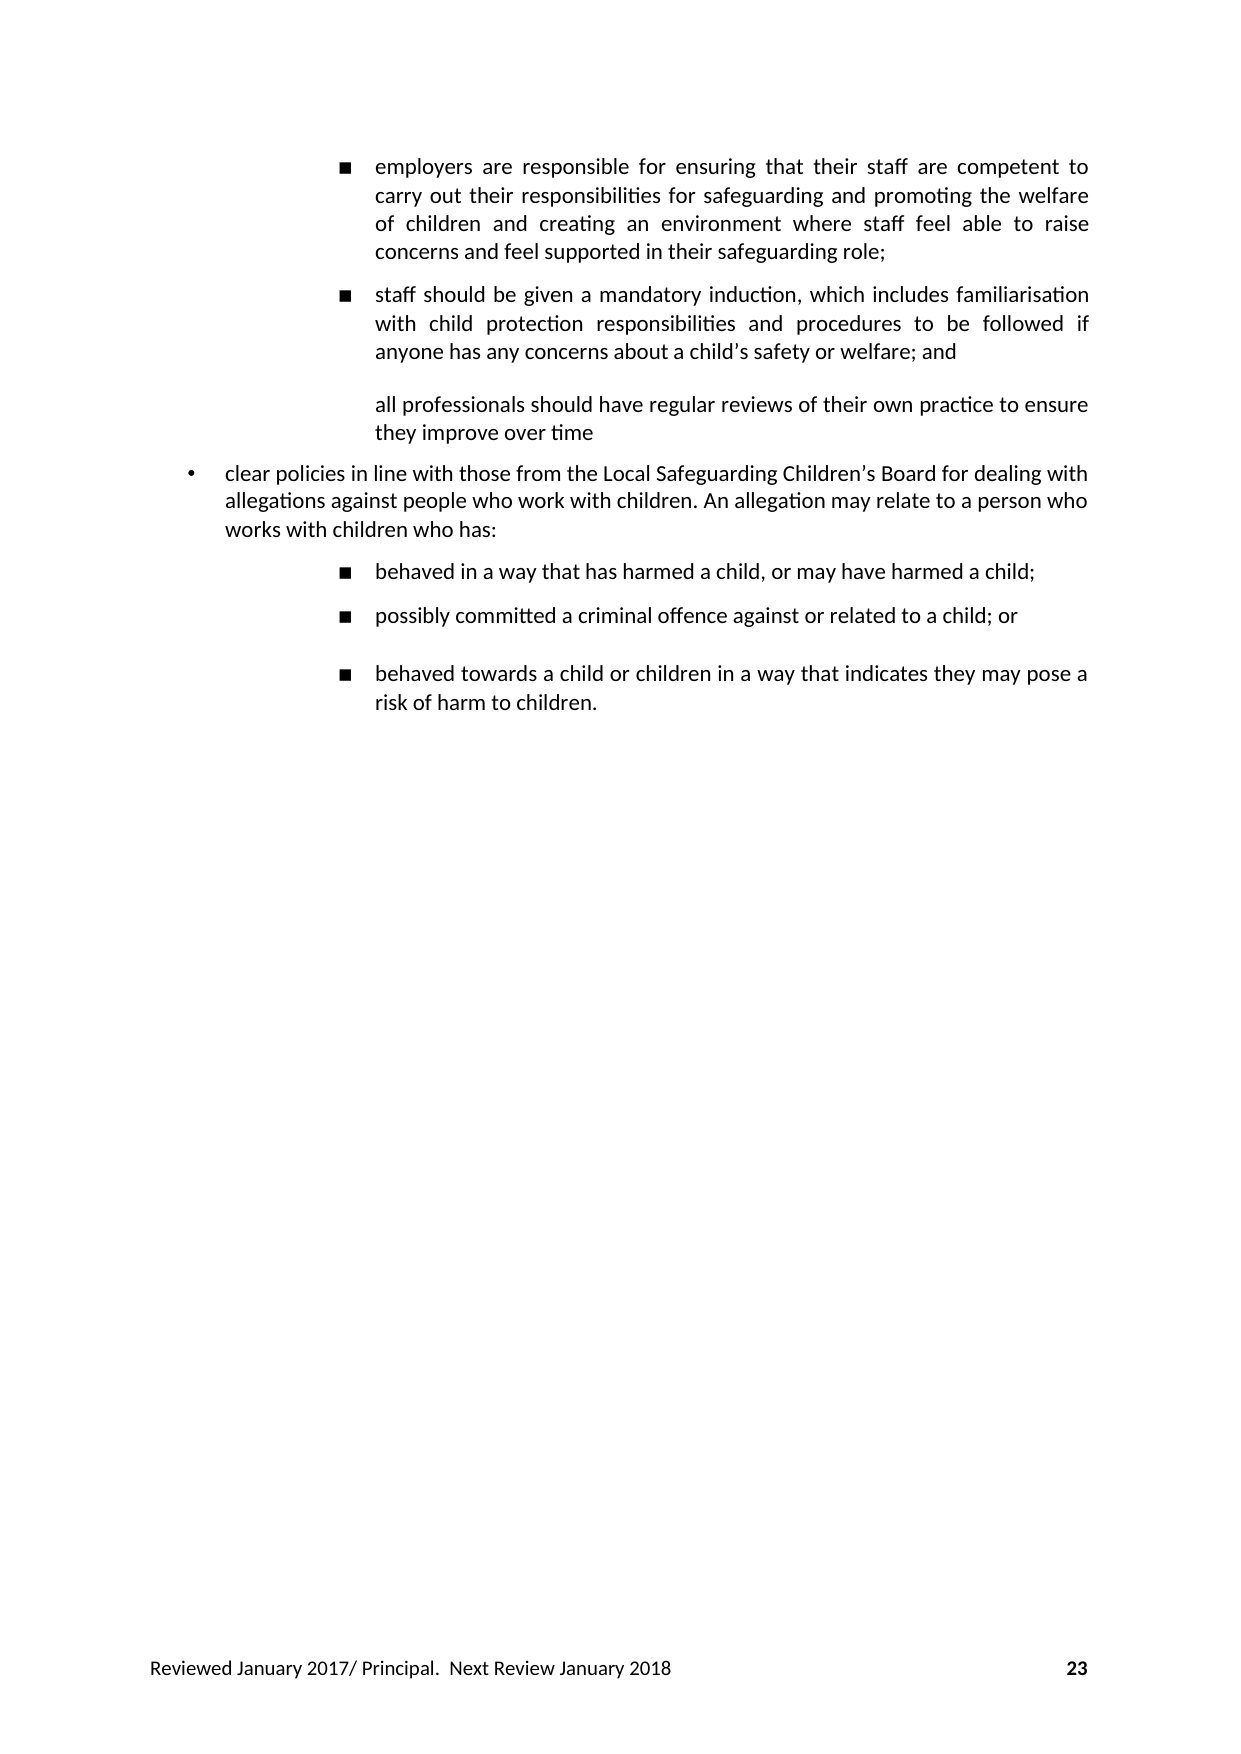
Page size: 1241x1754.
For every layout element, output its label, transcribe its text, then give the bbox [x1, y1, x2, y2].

list behaved in a way that has harmed a child, or may have harmed a child; [337, 555, 1090, 586]
list staff should be given a mandatory induction, which includes familiarisation with child protection responsibilities and procedures to be followed if anyone has any concerns about a child’s safety or welfare; and [337, 278, 1090, 365]
list employers are responsible for ensuring that their staff are competent to carry out their responsibilities for safeguarding and promoting the welfare of children and creating an environment where staff feel able to raise concerns and feel supported in their safeguarding role; [337, 150, 1090, 265]
text all professionals should have regular reviews of their own practice to ensure they improve over time [375, 390, 1090, 446]
list clear policies in line with those from the Local Safeguarding Children’s Board for dealing with allegations against people who work with children. An allegation may relate to a person who works with children who has: [187, 459, 1090, 543]
list possibly committed a criminal offence against or related to a child; or [337, 599, 1090, 630]
list behaved towards a child or children in a way that indicates they may pose a risk of harm to children. [337, 657, 1090, 716]
